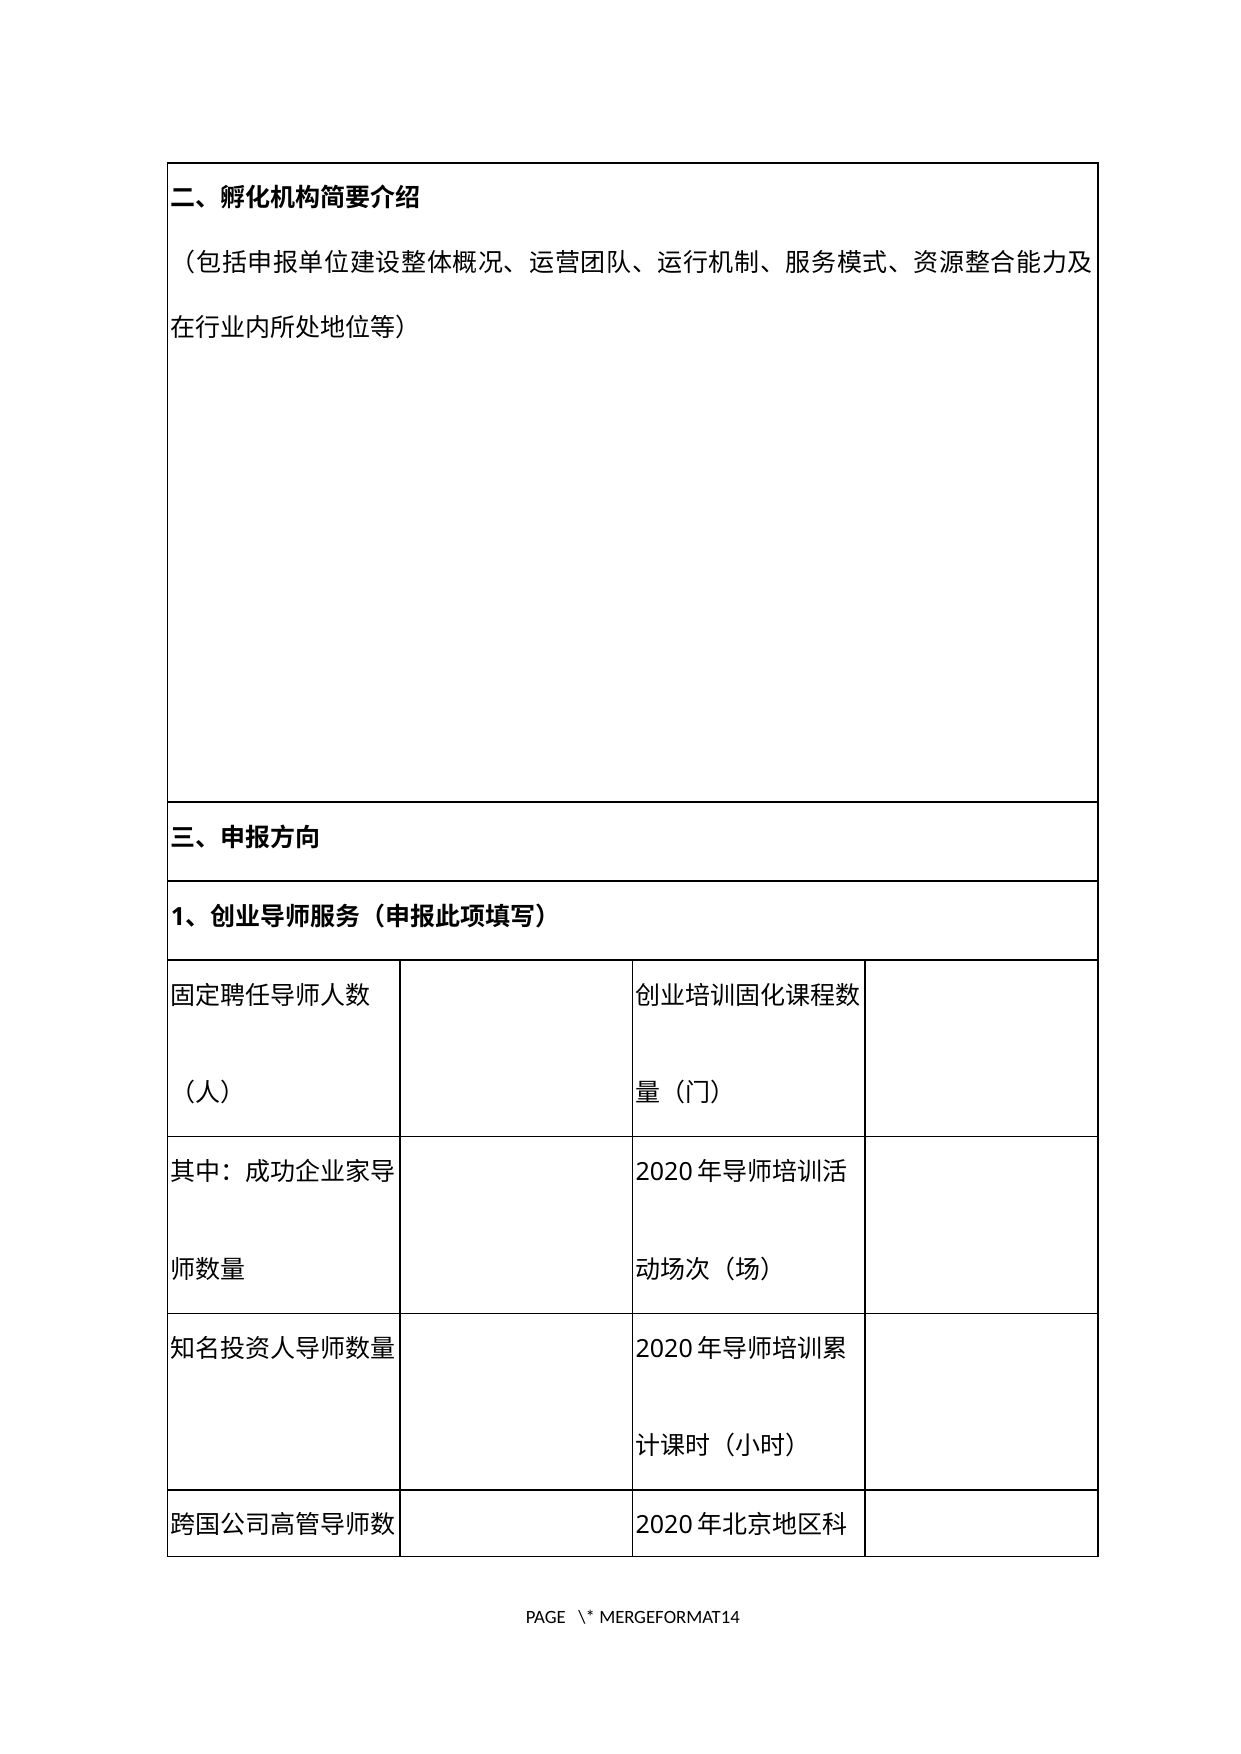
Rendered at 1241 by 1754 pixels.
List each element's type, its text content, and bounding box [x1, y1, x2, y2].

table_cell [401, 1137, 632, 1312]
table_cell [633, 1491, 864, 1556]
table_cell [866, 1491, 1097, 1556]
table_cell 2020年导师培训累计课时（小时） [633, 1314, 864, 1489]
table_cell 知名投资人导师数量 [168, 1314, 399, 1489]
table_cell 其中：成功企业家导师数量 [168, 1137, 399, 1312]
table_cell 2020年导师培训活动场次（场） [633, 1137, 864, 1312]
table_cell [401, 961, 632, 1136]
table_header 二、孵化机构简要介绍 （包括申报单位建设整体概况、运营团队、运行机制、服务模式、资源整合能力及在行业内所处地位等） [168, 164, 1097, 801]
table_cell [866, 961, 1097, 1136]
table_cell 三、申报方向 [168, 803, 1097, 880]
table_cell [866, 1314, 1097, 1489]
table_cell 创业培训固化课程数量（门） [633, 961, 864, 1136]
table_cell 固定聘任导师人数（人） [168, 961, 399, 1136]
table_cell 跨国公司高管导师数量 [168, 1491, 399, 1556]
table_cell [401, 1314, 632, 1489]
table_cell [401, 1491, 632, 1556]
table_cell 1、创业导师服务（申报此项填写） [168, 882, 1097, 959]
table_cell [866, 1137, 1097, 1312]
